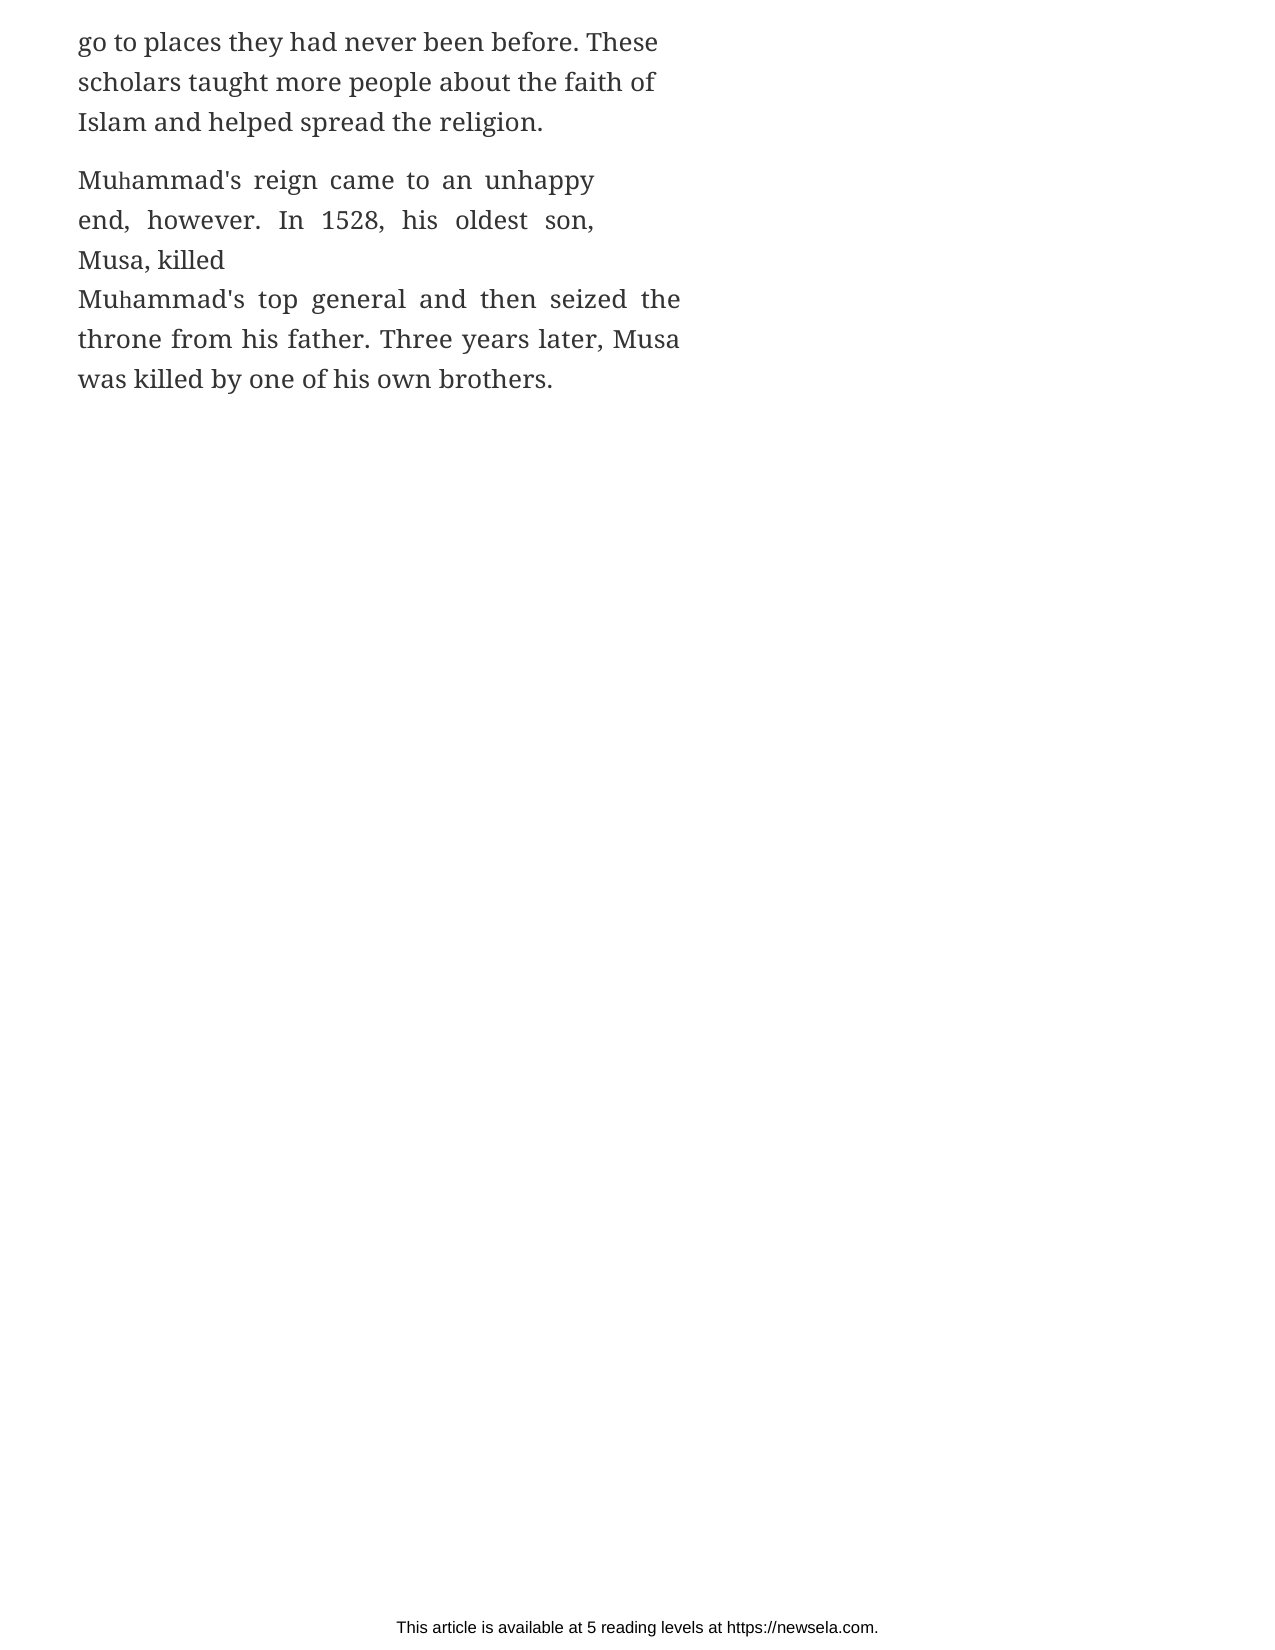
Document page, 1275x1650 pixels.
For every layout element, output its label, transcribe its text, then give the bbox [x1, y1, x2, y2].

text Muhammad's top general and then seized the throne from his father. Three years later, Musa was killed by one of his own brothers. [78, 282, 681, 396]
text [78, 25, 677, 139]
text Muhammad's reign came to an unhappy end, however. In 1528, his oldest son, Musa, killed [78, 163, 594, 276]
